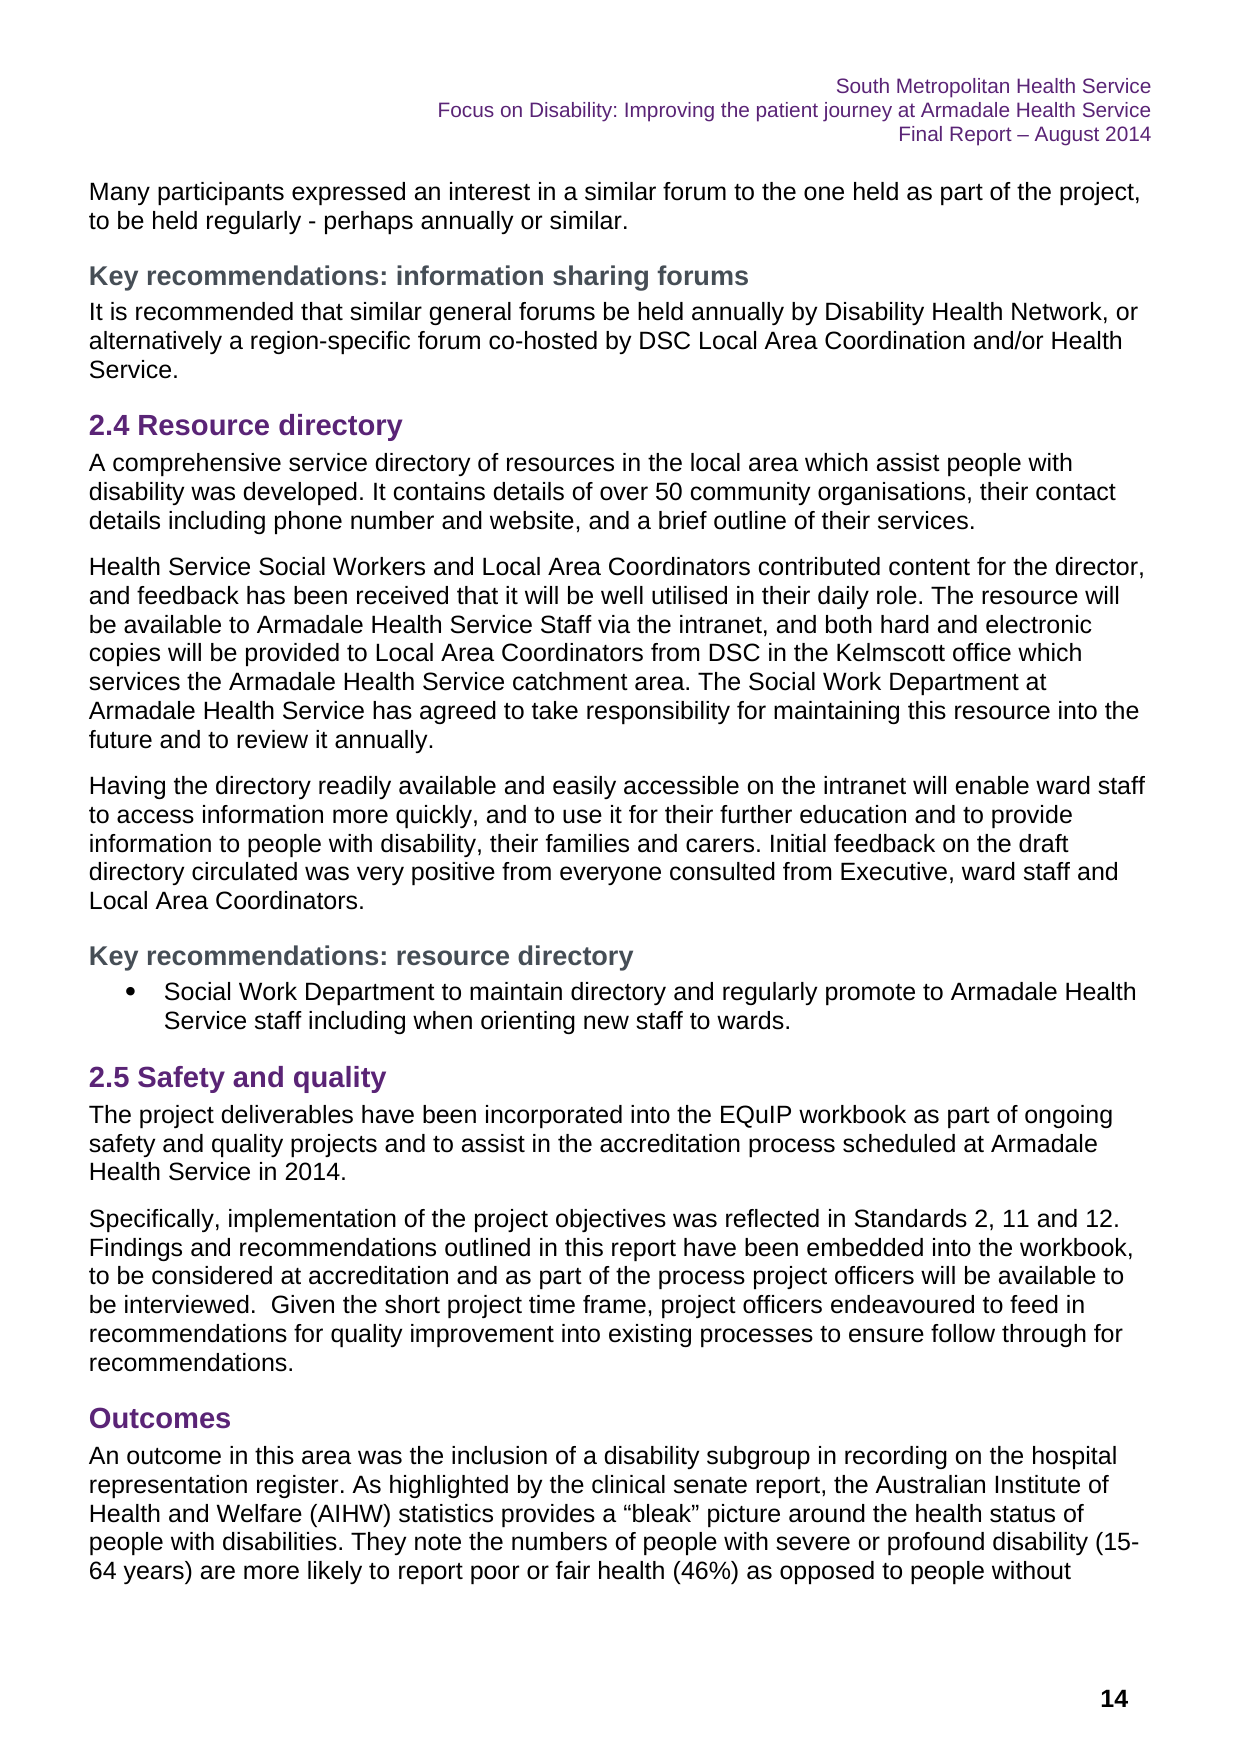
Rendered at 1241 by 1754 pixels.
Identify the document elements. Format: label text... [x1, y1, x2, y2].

subtitle Key recommendations: resource directory [89, 940, 1152, 971]
text Many participants expressed an interest in a similar forum to the one held as part of the project, to be held regularly - perhaps annually or similar. [89, 177, 1152, 235]
subtitle Outcomes [89, 1401, 1152, 1435]
text It is recommended that similar general forums be held annually by Disability Health Network, or alternatively a region-specific forum co-hosted by DSC Local Area Coordination and/or Health Service. [89, 297, 1152, 383]
text Health Service Social Workers and Local Area Coordinators contributed content for the director, and feedback has been received that it will be well utilised in their daily role. The resource will be available to Armadale Health Service Staff via the intranet, and both hard and electronic copies will be provided to Local Area Coordinators from DSC in the Kelmscott office which services the Armadale Health Service catchment area. The Social Work Department at Armadale Health Service has agreed to take responsibility for maintaining this resource into the future and to review it annually. [89, 552, 1152, 753]
subtitle 2.5 Safety and quality [89, 1060, 1152, 1093]
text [89, 1441, 1152, 1585]
text Specifically, implementation of the project objectives was reflected in Standards 2, 11 and 12. Findings and recommendations outlined in this report have been embedded into the workbook, to be considered at accreditation and as part of the process project officers will be available to be interviewed. Given the short project time frame, project officers endeavoured to feed in recommendations for quality improvement into existing processes to ensure follow through for recommendations. [89, 1204, 1152, 1376]
text A comprehensive service directory of resources in the local area which assist people with disability was developed. It contains details of over 50 community organisations, their contact details including phone number and website, and a brief outline of their services. [89, 448, 1152, 534]
text The project deliverables have been incorporated into the EQuIP workbook as part of ongoing safety and quality projects and to assist in the accreditation process scheduled at Armadale Health Service in 2014. [89, 1100, 1152, 1186]
list Social Work Department to maintain directory and regularly promote to Armadale Health Service staff including when orienting new staff to wards. [126, 977, 1152, 1035]
subtitle Key recommendations: information sharing forums [89, 260, 1152, 291]
text Having the directory readily available and easily accessible on the intranet will enable ward staff to access information more quickly, and to use it for their further education and to provide information to people with disability, their families and carers. Initial feedback on the draft directory circulated was very positive from everyone consulted from Executive, ward staff and Local Area Coordinators. [89, 771, 1152, 915]
subtitle 2.4 Resource directory [89, 408, 1152, 442]
